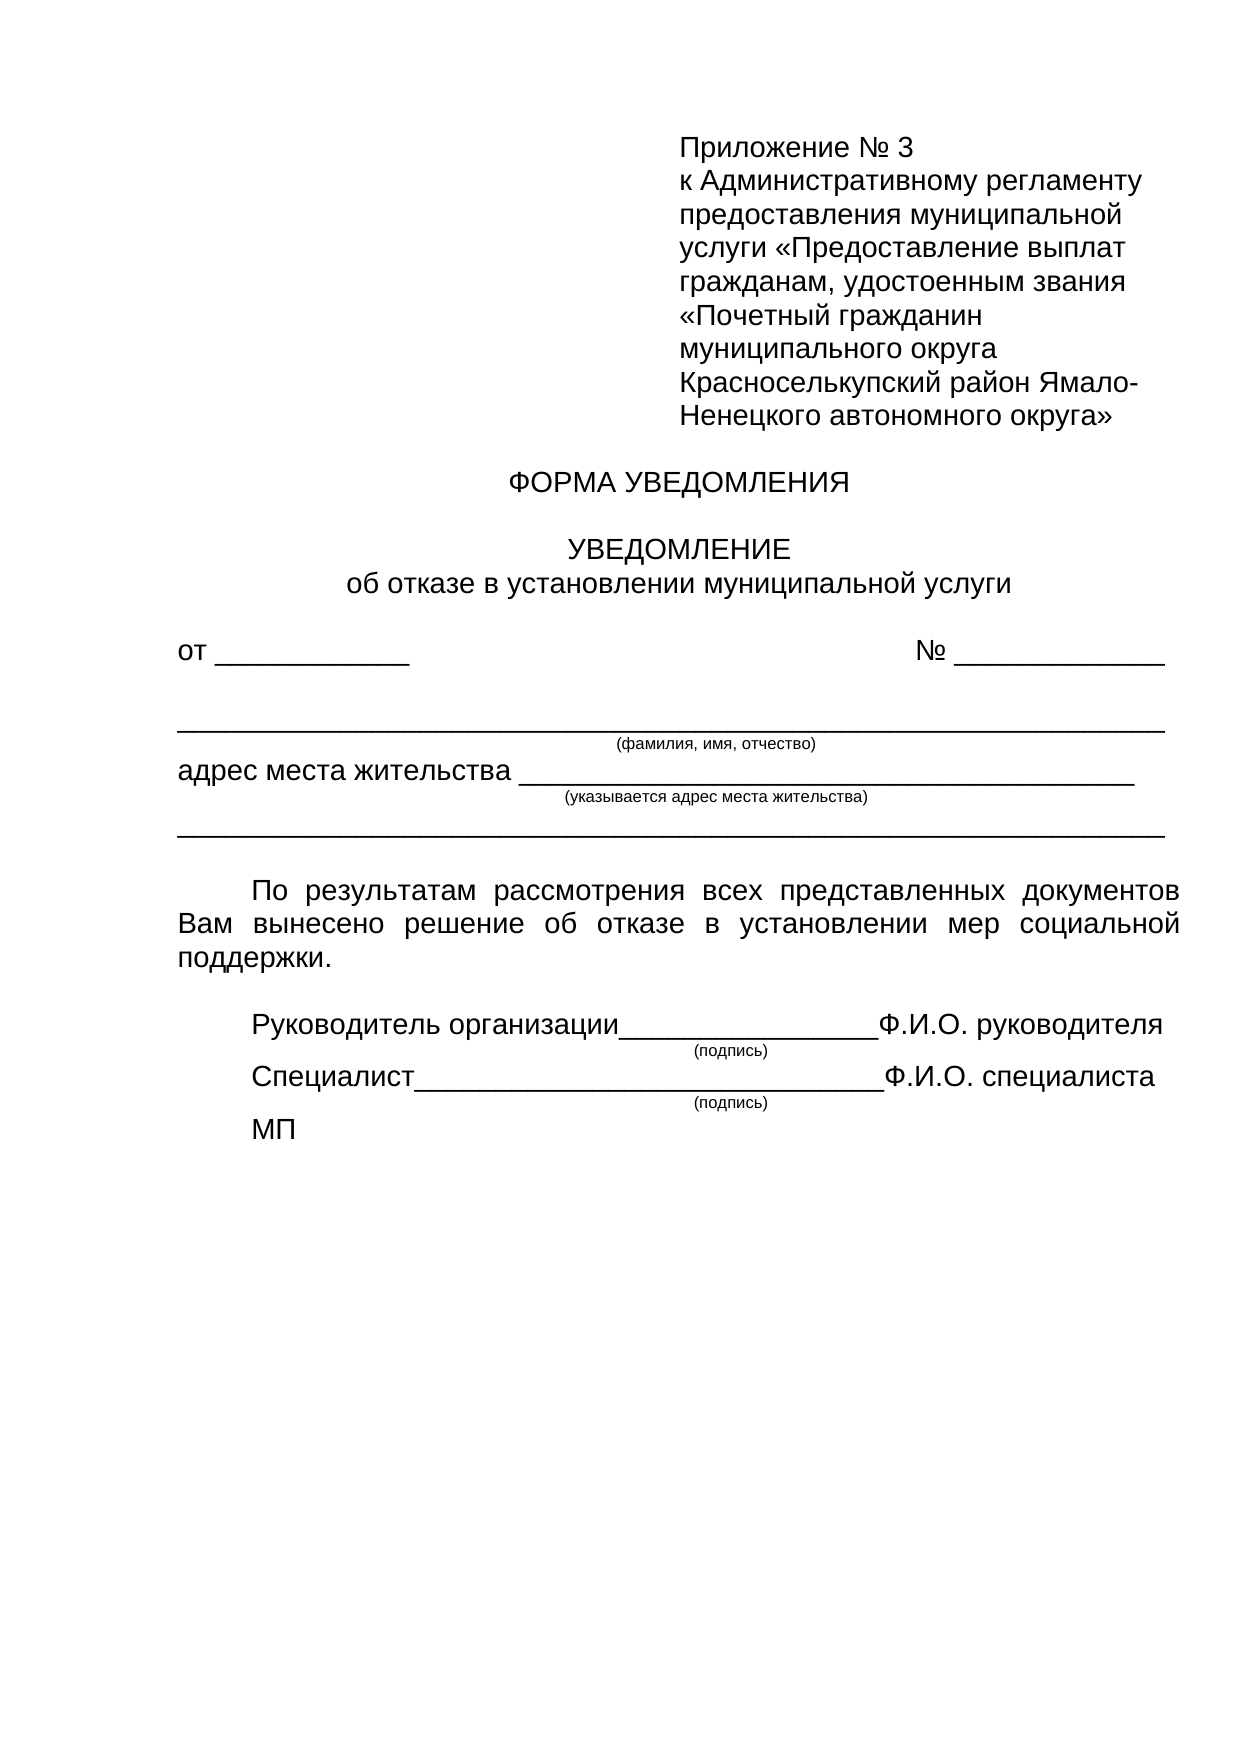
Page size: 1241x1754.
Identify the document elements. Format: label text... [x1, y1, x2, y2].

text об отказе в установлении муниципальной услуги [177, 566, 1181, 599]
text (указывается адрес места жительства) [177, 786, 1181, 806]
text (подпись) [177, 1040, 1181, 1059]
text Специалист_____________________________Ф.И.О. специалиста [177, 1059, 1181, 1093]
text (подпись) [177, 1093, 1181, 1112]
text УВЕДОМЛЕНИЕ [177, 532, 1181, 566]
text (фамилия, имя, отчество) [177, 734, 1181, 753]
text к Административному регламенту предоставления муниципальной услуги «Предоставление выплат гражданам, удостоенным звания «Почетный гражданин муниципального округа Красноселькупский район Ямало-Ненецкого автономного округа» [679, 163, 1181, 432]
text МП [177, 1112, 1181, 1146]
text _____________________________________________________________ [177, 806, 1181, 839]
text Руководитель организации________________Ф.И.О. руководителя [177, 1007, 1181, 1040]
text адрес места жительства ______________________________________ [177, 753, 1181, 786]
text ФОРМА УВЕДОМЛЕНИЯ [177, 465, 1181, 499]
text _____________________________________________________________ [177, 700, 1181, 734]
text Приложение № 3 [679, 130, 1181, 163]
text от ____________ № _____________ [177, 633, 1181, 667]
text По результатам рассмотрения всех представленных документов Вам вынесено решение об отказе в установлении мер социальной поддержки. [177, 873, 1181, 973]
